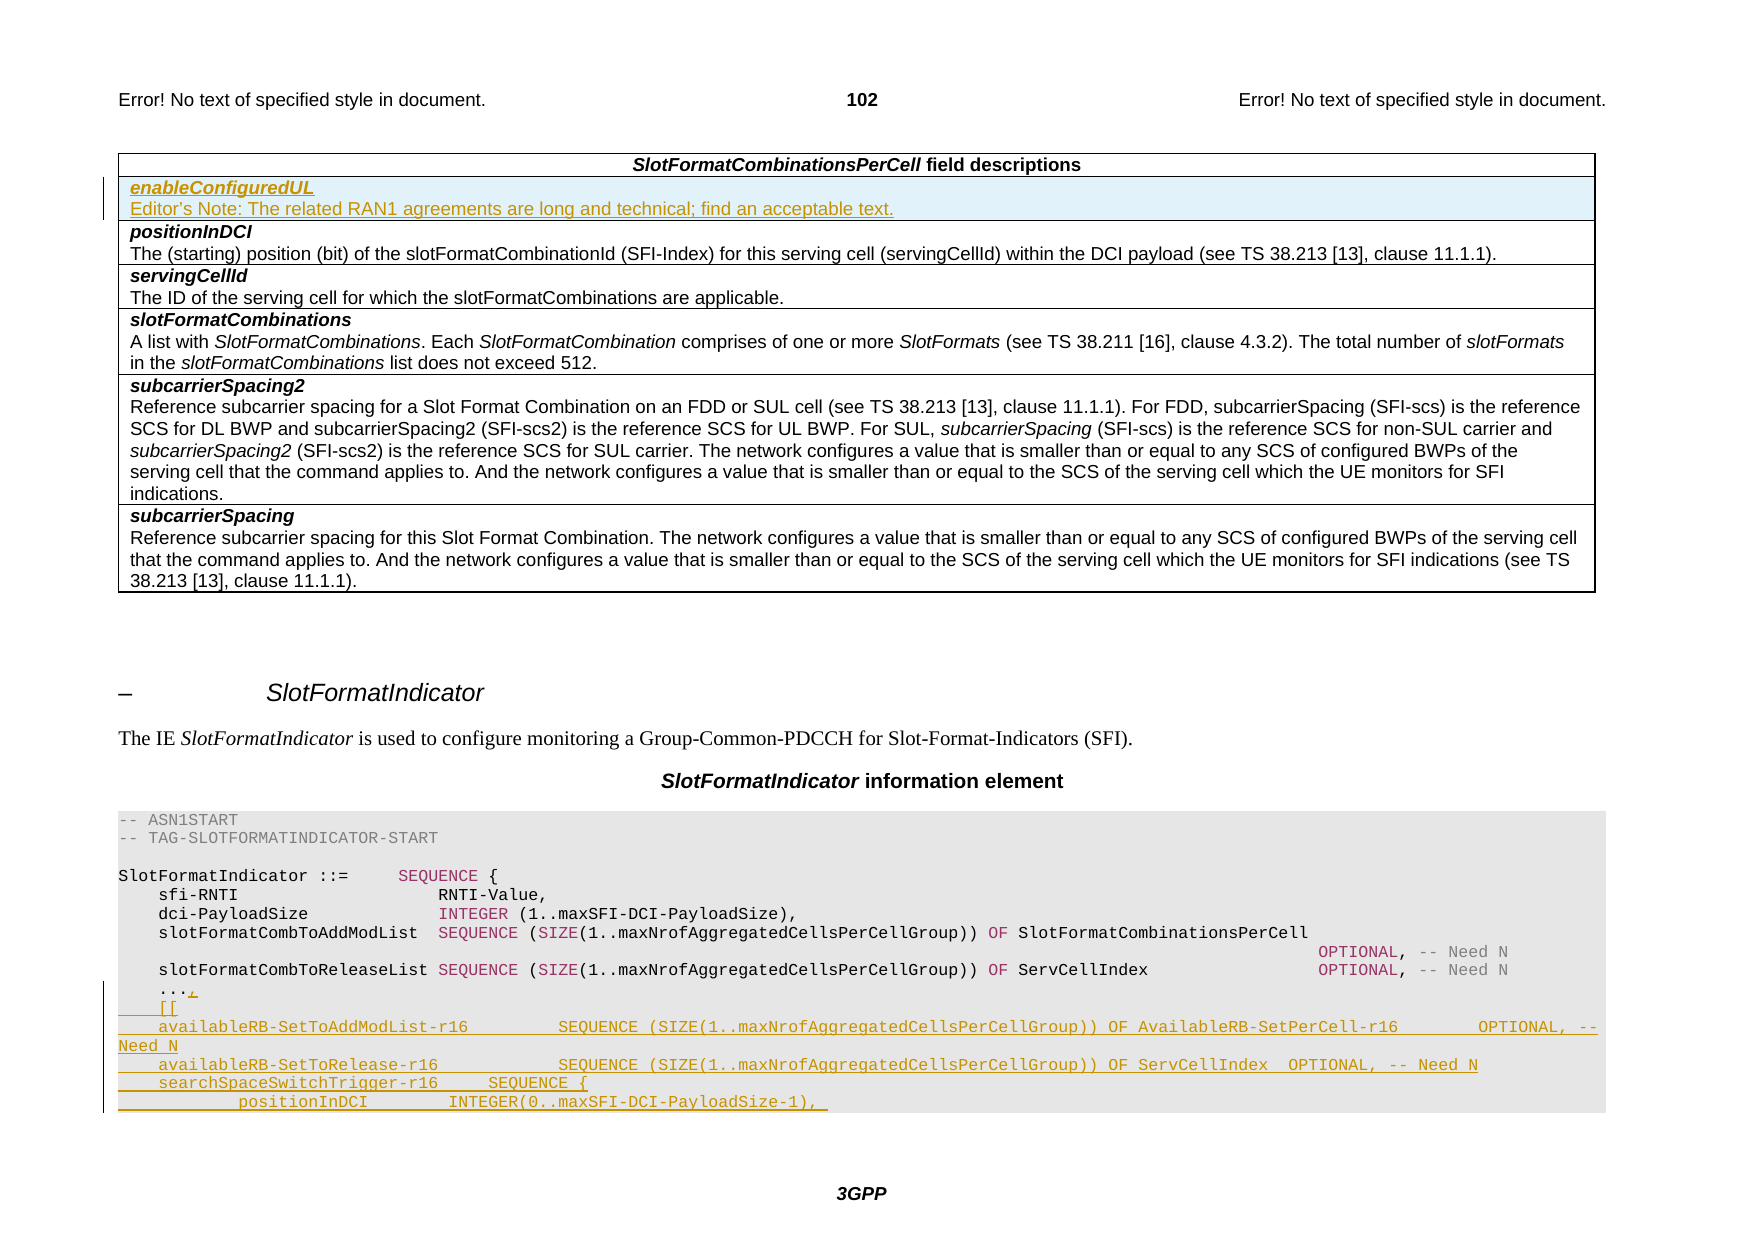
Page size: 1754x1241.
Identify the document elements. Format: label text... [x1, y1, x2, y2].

text dci-PayloadSize INTEGER (1..maxSFI-DCI-PayloadSize), [118, 905, 1606, 924]
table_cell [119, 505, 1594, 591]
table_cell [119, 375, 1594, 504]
text SlotFormatIndicator ::= SEQUENCE { [118, 868, 1606, 887]
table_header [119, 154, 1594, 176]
text -- TAG-SLOTFORMATINDICATOR-START [118, 830, 1606, 849]
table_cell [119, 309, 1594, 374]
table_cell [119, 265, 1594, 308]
text slotFormatCombToReleaseList SEQUENCE (SIZE(1..maxNrofAggregatedCellsPerCellGroup)) OF ServCellIndex OPTIONAL, -- Need N [118, 962, 1606, 981]
text OPTIONAL, -- Need N [118, 943, 1606, 962]
text sfi-RNTI RNTI-Value, [118, 887, 1606, 905]
text SlotFormatIndicator information element [118, 768, 1606, 792]
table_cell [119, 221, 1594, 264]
text -- ASN1START [118, 811, 1606, 830]
text slotFormatCombToAddModList SEQUENCE (SIZE(1..maxNrofAggregatedCellsPerCellGroup)) OF SlotFormatCombinationsPerCell [118, 924, 1606, 943]
text The IE SlotFormatIndicator is used to configure monitoring a Group-Common-PDCCH for Slot-Format-Indicators (SFI). [118, 726, 1606, 750]
subtitle – SlotFormatIndicator [118, 678, 1606, 707]
text ... [118, 981, 1606, 1000]
